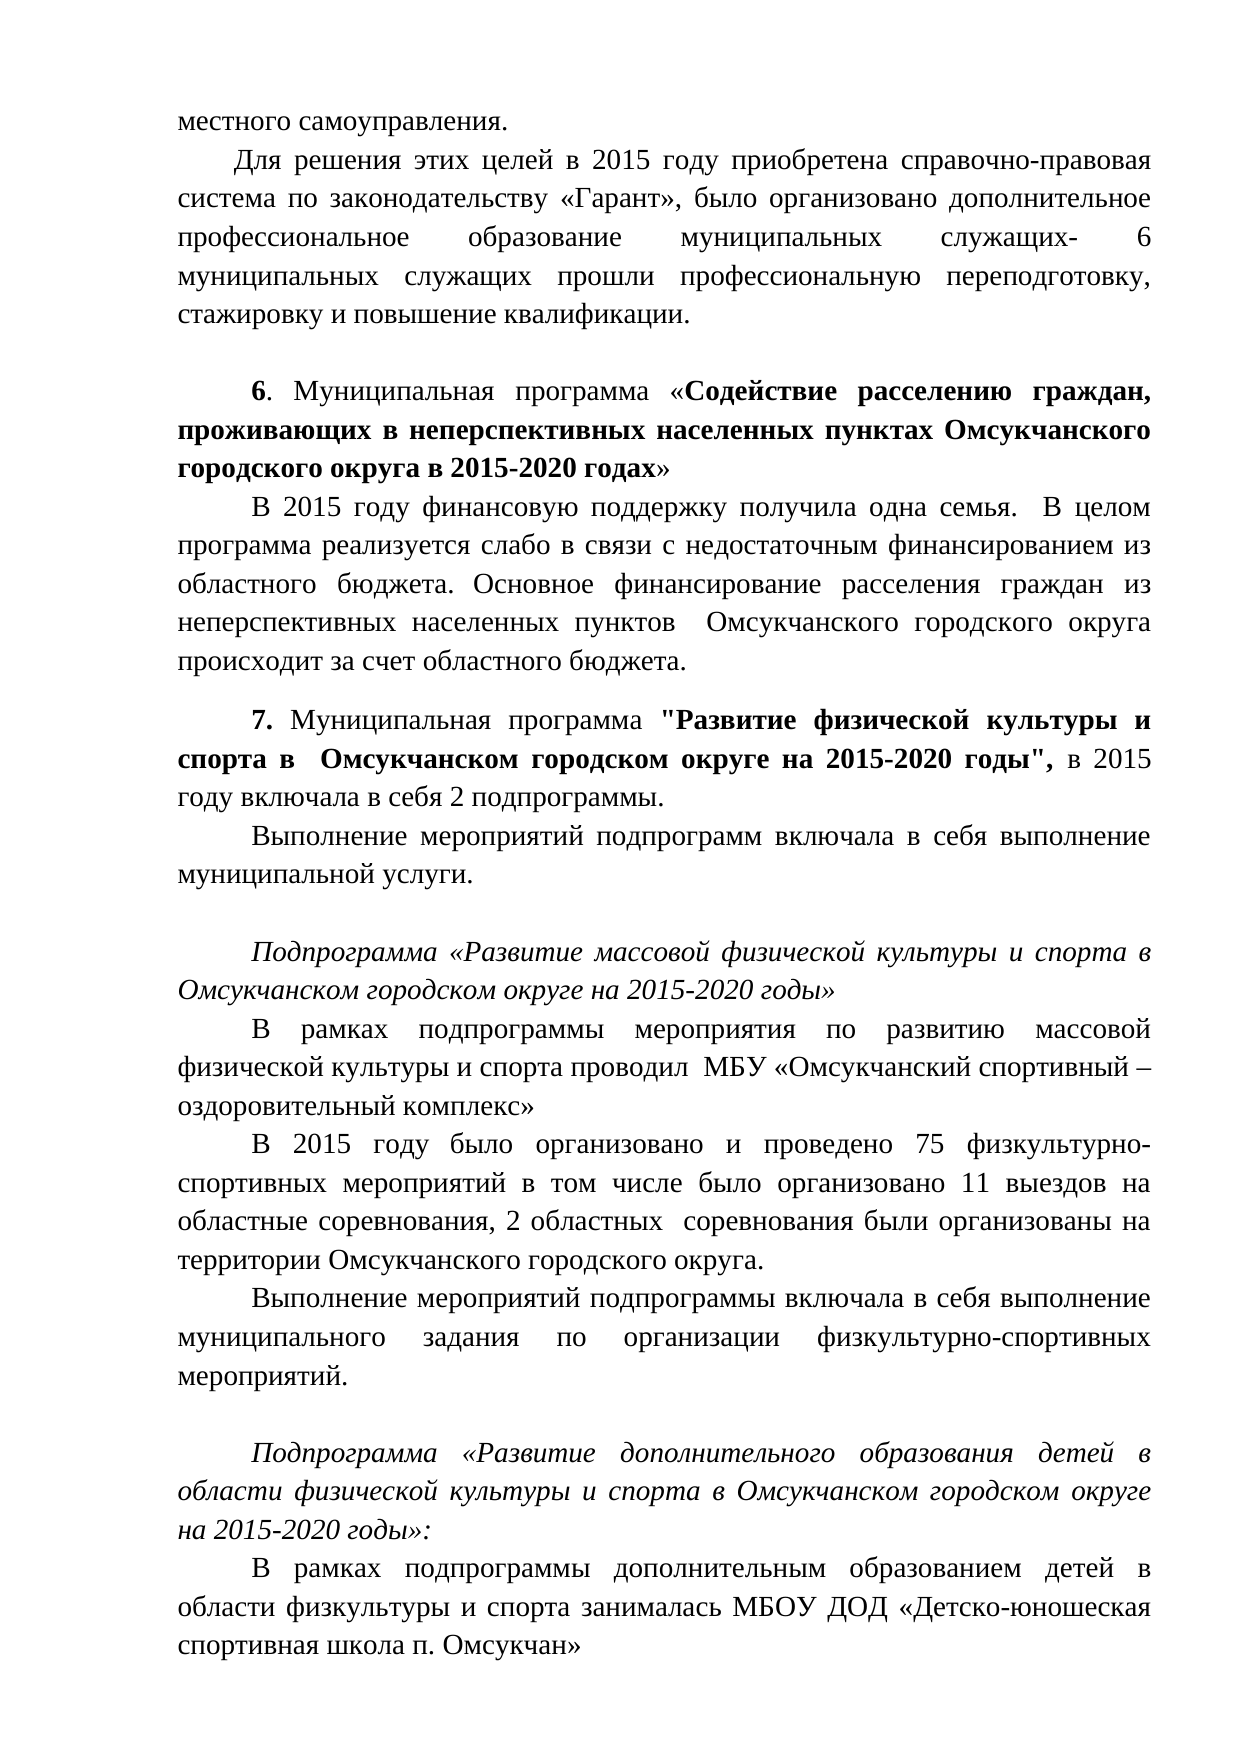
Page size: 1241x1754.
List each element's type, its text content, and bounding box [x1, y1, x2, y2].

text Подпрограмма «Развитие массовой физической культуры и спорта в Омсукчанском городском округе на 2015-2020 годы» [177, 934, 1152, 1006]
text 7. Муниципальная программа "Развитие физической культуры и спорта в Омсукчанском городском округе на 2015-2020 годы", в 2015 году включала в себя 2 подпрограммы. [177, 702, 1152, 813]
text Подпрограмма «Развитие дополнительного образования детей в области физической культуры и спорта в Омсукчанском городском округе на 2015-2020 годы»: [177, 1435, 1152, 1545]
text Для решения этих целей в 2015 году приобретена справочно-правовая система по законодательству «Гарант», было организовано дополнительное профессиональное образование муниципальных служащих- 6 муниципальных служащих прошли профессиональную переподготовку, стажировку и повышение квалификации. [177, 142, 1152, 330]
text Выполнение мероприятий подпрограммы включала в себя выполнение муниципального задания по организации физкультурно-спортивных мероприятий. [177, 1281, 1152, 1391]
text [177, 103, 1152, 137]
text В рамках подпрограммы мероприятия по развитию массовой физической культуры и спорта проводил МБУ «Омсукчанский спортивный –оздоровительный комплекс» [177, 1011, 1152, 1121]
text В 2015 году было организовано и проведено 75 физкультурно-спортивных мероприятий в том числе было организовано 11 выездов на областные соревнования, 2 областных соревнования были организованы на территории Омсукчанского городского округа. [177, 1126, 1152, 1276]
text В 2015 году финансовую поддержку получила одна семья. В целом программа реализуется слабо в связи с недостаточным финансированием из областного бюджета. Основное финансирование расселения граждан из неперспективных населенных пунктов Омсукчанского городского округа происходит за счет областного бюджета. [177, 489, 1152, 677]
text Выполнение мероприятий подпрограмм включала в себя выполнение муниципальной услуги. [177, 818, 1152, 890]
text 6. Муниципальная программа «Содействие расселению граждан, проживающих в неперспективных населенных пунктах Омсукчанского городского округа в 2015-2020 годах» [177, 373, 1152, 484]
text В рамках подпрограммы дополнительным образованием детей в области физкультуры и спорта занималась МБОУ ДОД «Детско-юношеская спортивная школа п. Омсукчан» [177, 1550, 1152, 1661]
